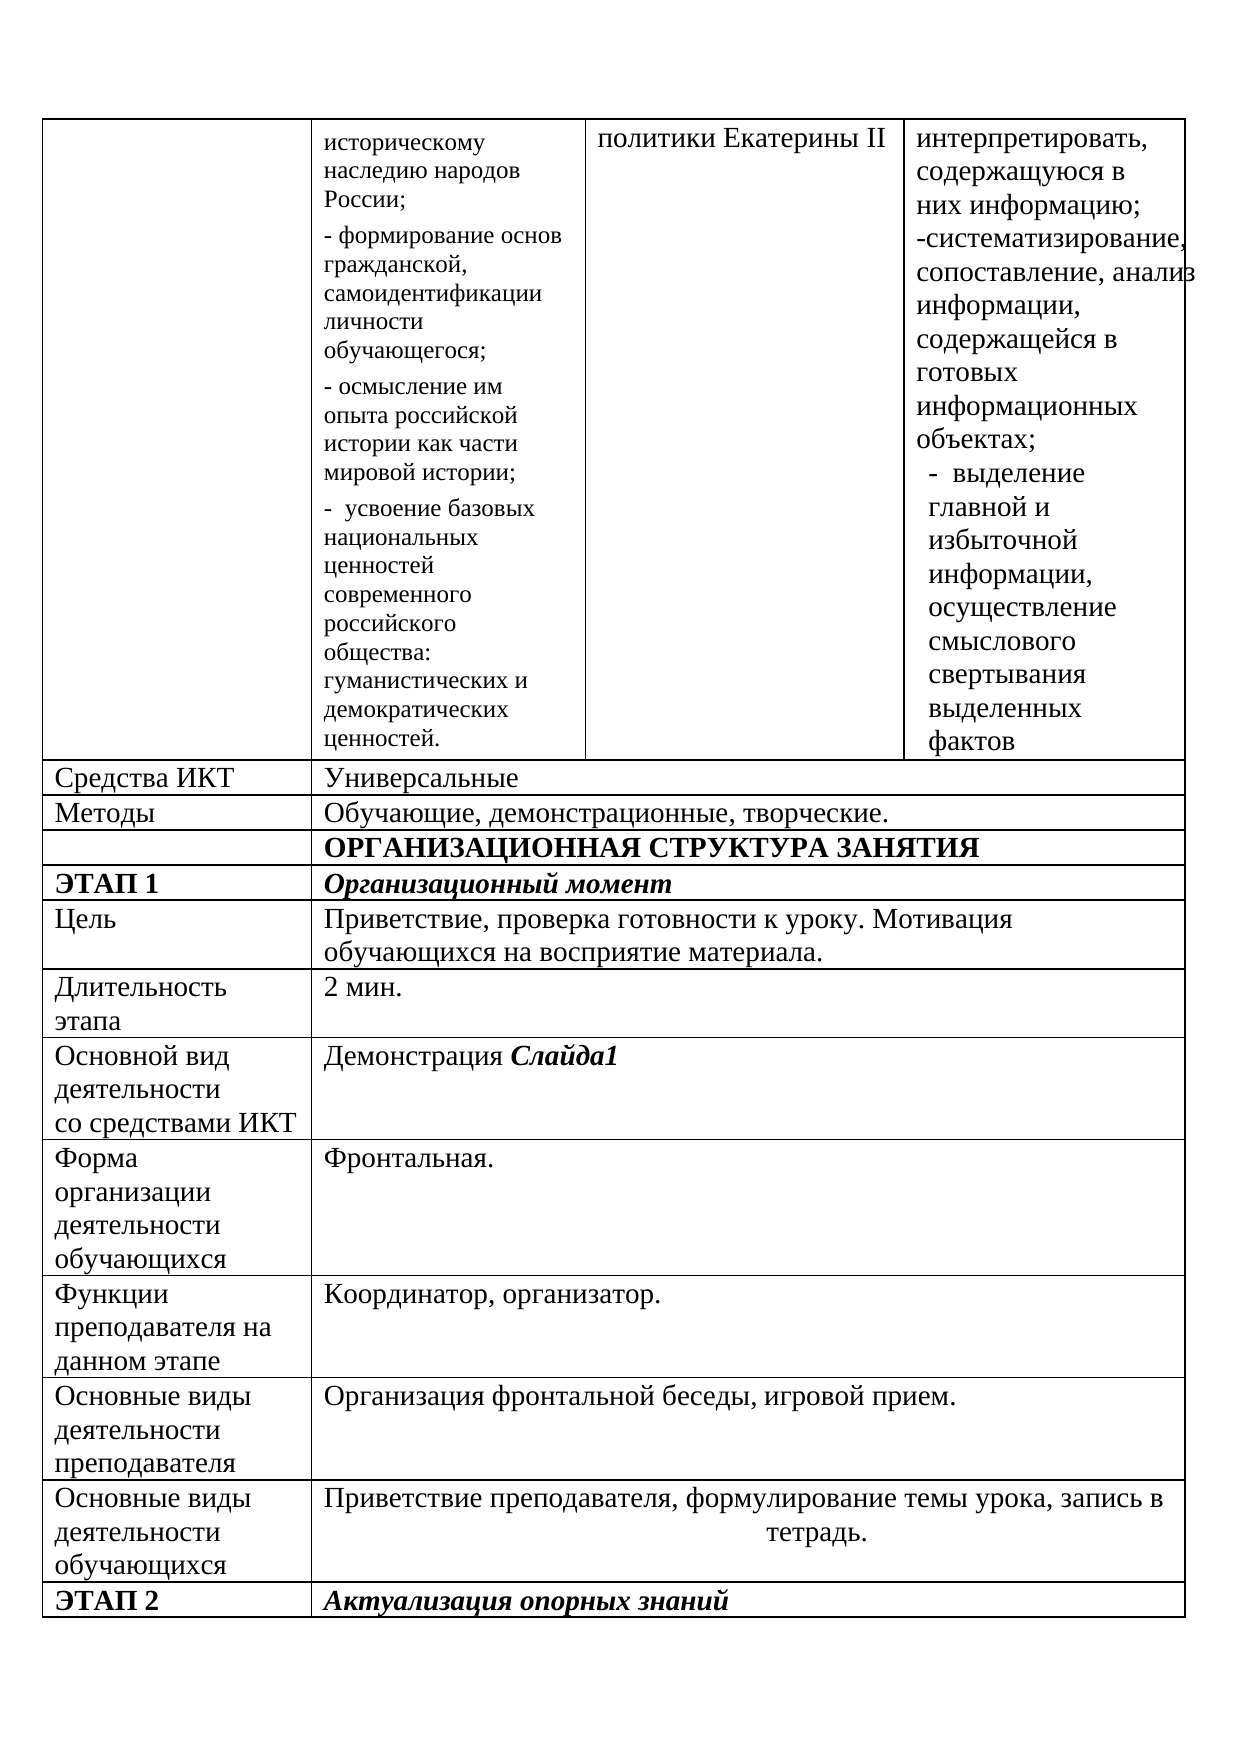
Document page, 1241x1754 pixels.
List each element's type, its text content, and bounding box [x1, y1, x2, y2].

table_cell Обучающие, демонстрационные, творческие. [312, 796, 1184, 829]
table_cell Приветствие, проверка готовности к уроку. Мотивация обучающихся на восприятие материала. [312, 901, 1184, 968]
table_cell 2 мин. [312, 970, 1184, 1037]
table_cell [586, 120, 903, 759]
table_cell Средства ИКТ [43, 761, 311, 794]
table_cell Фронтальная. [312, 1140, 1184, 1274]
table_cell Длительность этапа [43, 970, 311, 1037]
table_cell ЭТАП 1 [43, 866, 311, 899]
table_cell Актуализация опорных знаний [312, 1583, 1184, 1616]
table_cell [43, 831, 311, 864]
table_cell Функции преподавателя на данном этапе [43, 1276, 311, 1377]
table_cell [905, 120, 1184, 759]
table_cell Цель [43, 901, 311, 968]
table_cell Организационный момент [312, 866, 1184, 899]
table_cell Форма организации деятельности обучающихся [43, 1140, 311, 1274]
table_cell Демонстрация Слайда1 [312, 1038, 1184, 1139]
table_cell Основной вид деятельности со средствами ИКТ [43, 1038, 311, 1139]
table_cell Координатор, организатор. [312, 1276, 1184, 1377]
table_cell ЭТАП 2 [43, 1583, 311, 1616]
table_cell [312, 120, 585, 759]
table_cell Универсальные [312, 761, 1184, 794]
table_cell Методы [43, 796, 311, 829]
table_cell ОРГАНИЗАЦИОННАЯ СТРУКТУРА ЗАНЯТИЯ [312, 831, 1184, 864]
table_cell Основные виды деятельности преподавателя [43, 1378, 311, 1479]
table_cell Основные виды деятельности обучающихся [43, 1481, 311, 1581]
table_cell Организация фронтальной беседы, игровой прием. [312, 1378, 1184, 1479]
table_cell Приветствие преподавателя, формулирование темы урока, запись в тетрадь. [312, 1481, 1184, 1581]
